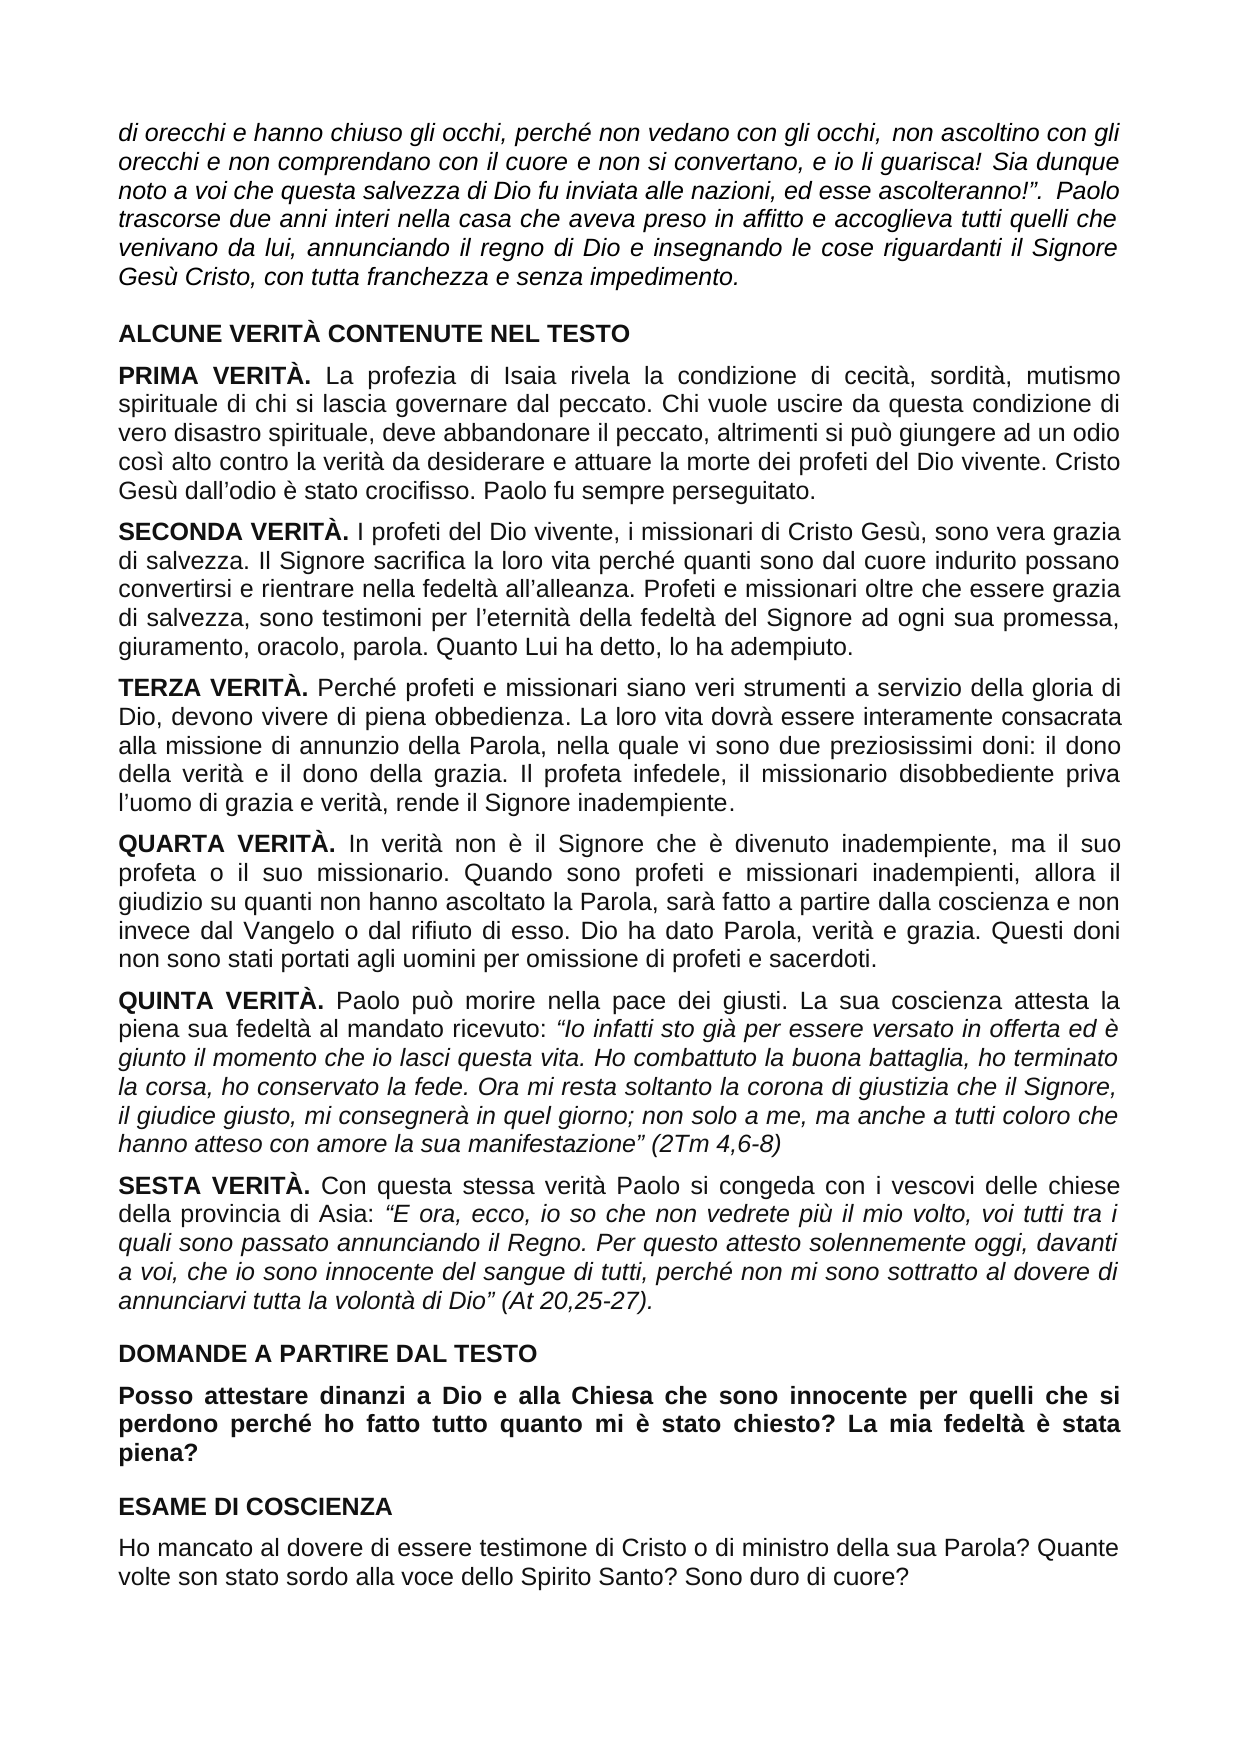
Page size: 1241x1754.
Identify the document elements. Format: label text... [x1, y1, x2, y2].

text SECONDA VERITÀ. I profeti del Dio vivente, i missionari di Cristo Gesù, sono vera grazia di salvezza. Il Signore sacrifica la loro vita perché quanti sono dal cuore indurito possano convertirsi e rientrare nella fedeltà all’alleanza. Profeti e missionari oltre che essere grazia di salvezza, sono testimoni per l’eternità della fedeltà del Signore ad ogni sua promessa, giuramento, oracolo, parola. Quanto Lui ha detto, lo ha adempiuto. [118, 517, 1122, 661]
text QUARTA VERITÀ. In verità non è il Signore che è divenuto inadempiente, ma il suo profeta o il suo missionario. Quando sono profeti e missionari inadempienti, allora il giudizio su quanti non hanno ascoltato la Parola, sarà fatto a partire dalla coscienza e non invece dal Vangelo o dal rifiuto di esso. Dio ha dato Parola, verità e grazia. Questi doni non sono stati portati agli uomini per omissione di profeti e sacerdoti. [118, 829, 1122, 973]
text Posso attestare dinanzi a Dio e alla Chiesa che sono innocente per quelli che si perdono perché ho fatto tutto quanto mi è stato chiesto? La mia fedeltà è stata piena? [118, 1381, 1122, 1467]
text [118, 118, 1122, 291]
text DOMANDE A PARTIRE DAL TESTO [118, 1339, 1122, 1368]
text TERZA VERITÀ. Perché profeti e missionari siano veri strumenti a servizio della gloria di Dio, devono vivere di piena obbedienza. La loro vita dovrà essere interamente consacrata alla missione di annunzio della Parola, nella quale vi sono due preziosissimi doni: il dono della verità e il dono della grazia. Il profeta infedele, il missionario disobbediente priva l’uomo di grazia e verità, rende il Signore inadempiente. [118, 673, 1122, 817]
text SESTA VERITÀ. Con questa stessa verità Paolo si congeda con i vescovi delle chiese della provincia di Asia: “E ora, ecco, io so che non vedrete più il mio volto, voi tutti tra i quali sono passato annunciando il Regno. Per questo attesto solennemente oggi, davanti a voi, che io sono innocente del sangue di tutti, perché non mi sono sottratto al dovere di annunciarvi tutta la volontà di Dio” (At 20,25-27). [118, 1171, 1122, 1314]
text QUINTA VERITÀ. Paolo può morire nella pace dei giusti. La sua coscienza attesta la piena sua fedeltà al mandato ricevuto: “Io infatti sto già per essere versato in offerta ed è giunto il momento che io lasci questa vita. Ho combattuto la buona battaglia, ho terminato la corsa, ho conservato la fede. Ora mi resta soltanto la corona di giustizia che il Signore, il giudice giusto, mi consegnerà in quel giorno; non solo a me, ma anche a tutti coloro che hanno atteso con amore la sua manifestazione” (2Tm 4,6-8) [118, 986, 1122, 1158]
text Ho mancato al dovere di essere testimone di Cristo o di ministro della sua Parola? Quante volte son stato sordo alla voce dello Spirito Santo? Sono duro di cuore? [118, 1533, 1122, 1591]
text ESAME DI COSCIENZA [118, 1492, 1122, 1521]
text ALCUNE VERITÀ CONTENUTE NEL TESTO [118, 319, 1122, 348]
text PRIMA VERITÀ. La profezia di Isaia rivela la condizione di cecità, sordità, mutismo spirituale di chi si lascia governare dal peccato. Chi vuole uscire da questa condizione di vero disastro spirituale, deve abbandonare il peccato, altrimenti si può giungere ad un odio così alto contro la verità da desiderare e attuare la morte dei profeti del Dio vivente. Cristo Gesù dall’odio è stato crocifisso. Paolo fu sempre perseguitato. [118, 361, 1122, 504]
